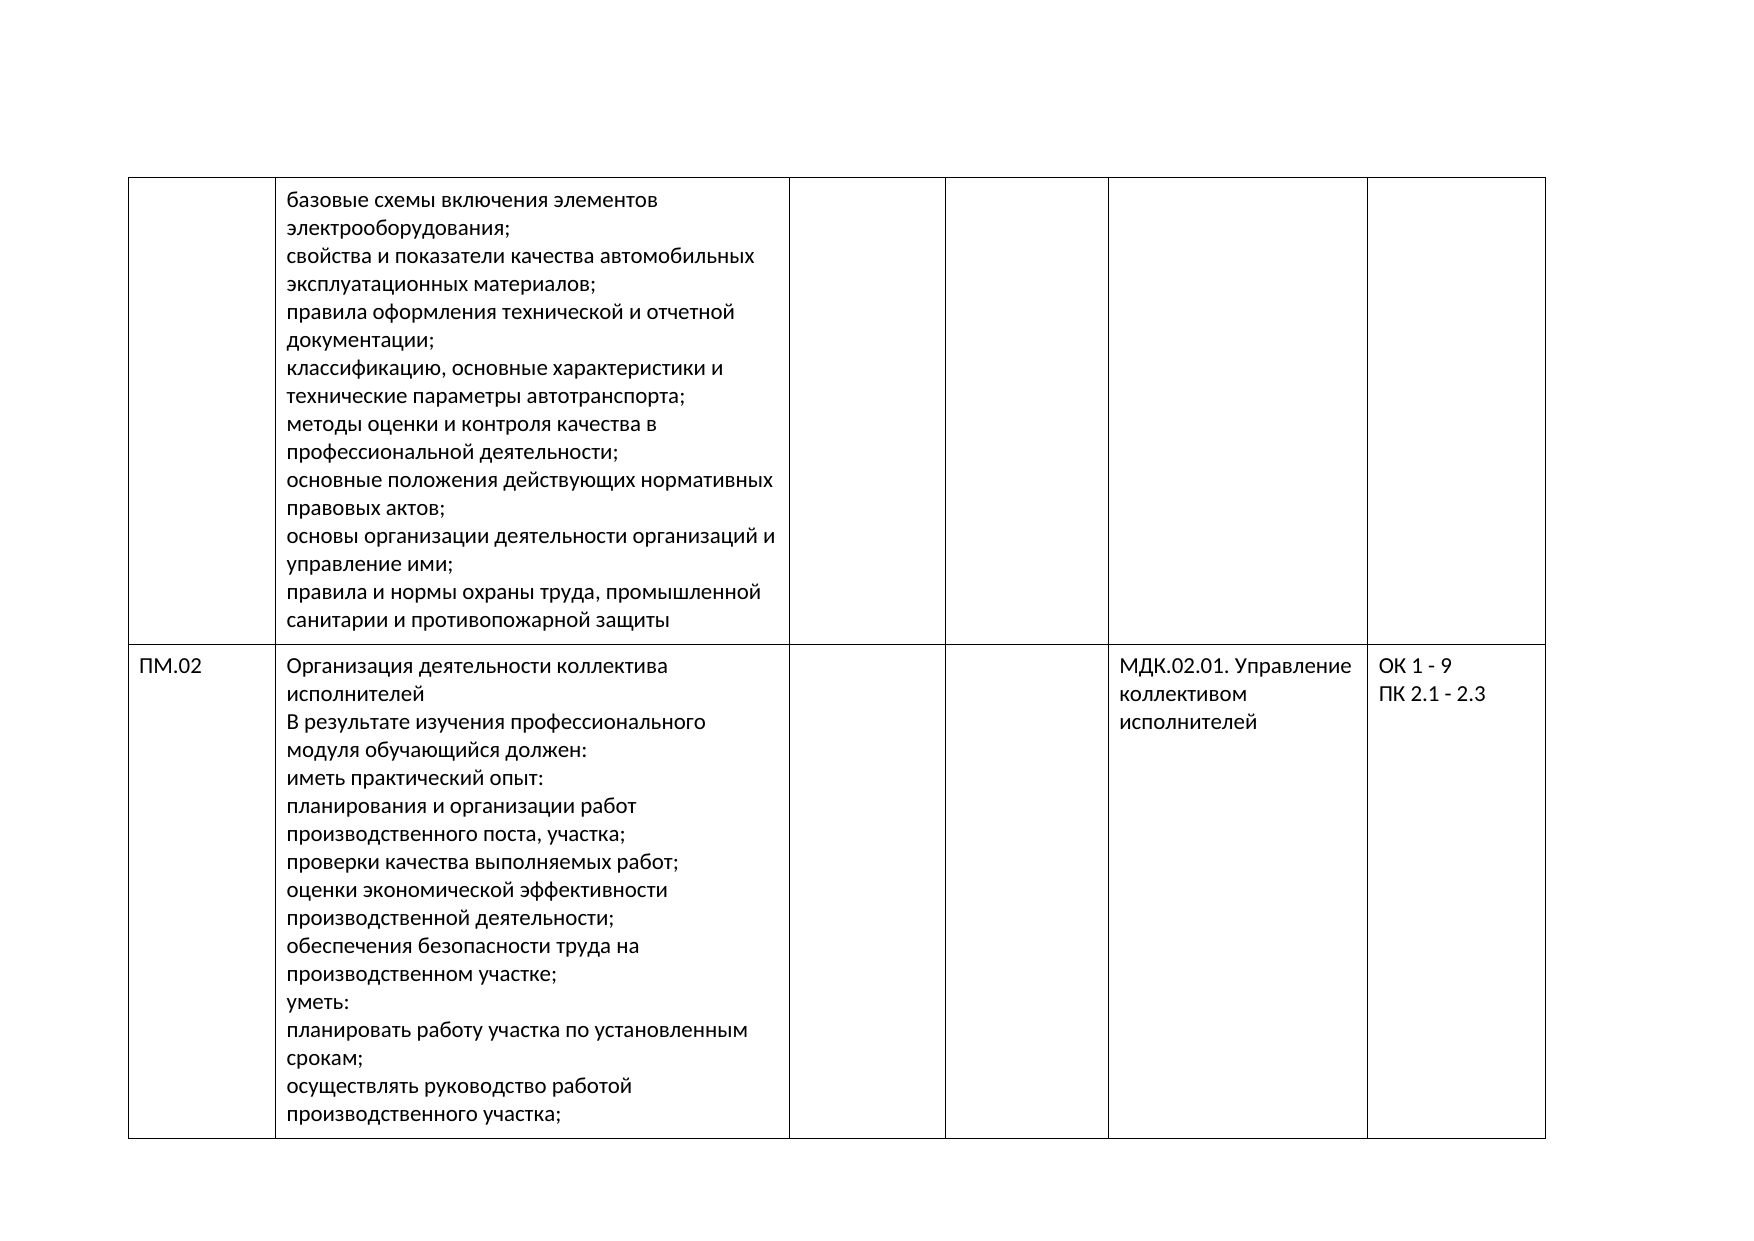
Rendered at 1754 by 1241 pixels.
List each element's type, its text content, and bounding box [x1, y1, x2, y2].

table_cell ПМ.02 [129, 645, 275, 1138]
table_cell [946, 645, 1108, 1138]
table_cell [1109, 178, 1367, 644]
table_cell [1109, 645, 1367, 1138]
table_cell [790, 645, 945, 1138]
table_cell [276, 645, 789, 1138]
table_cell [1368, 645, 1545, 1138]
